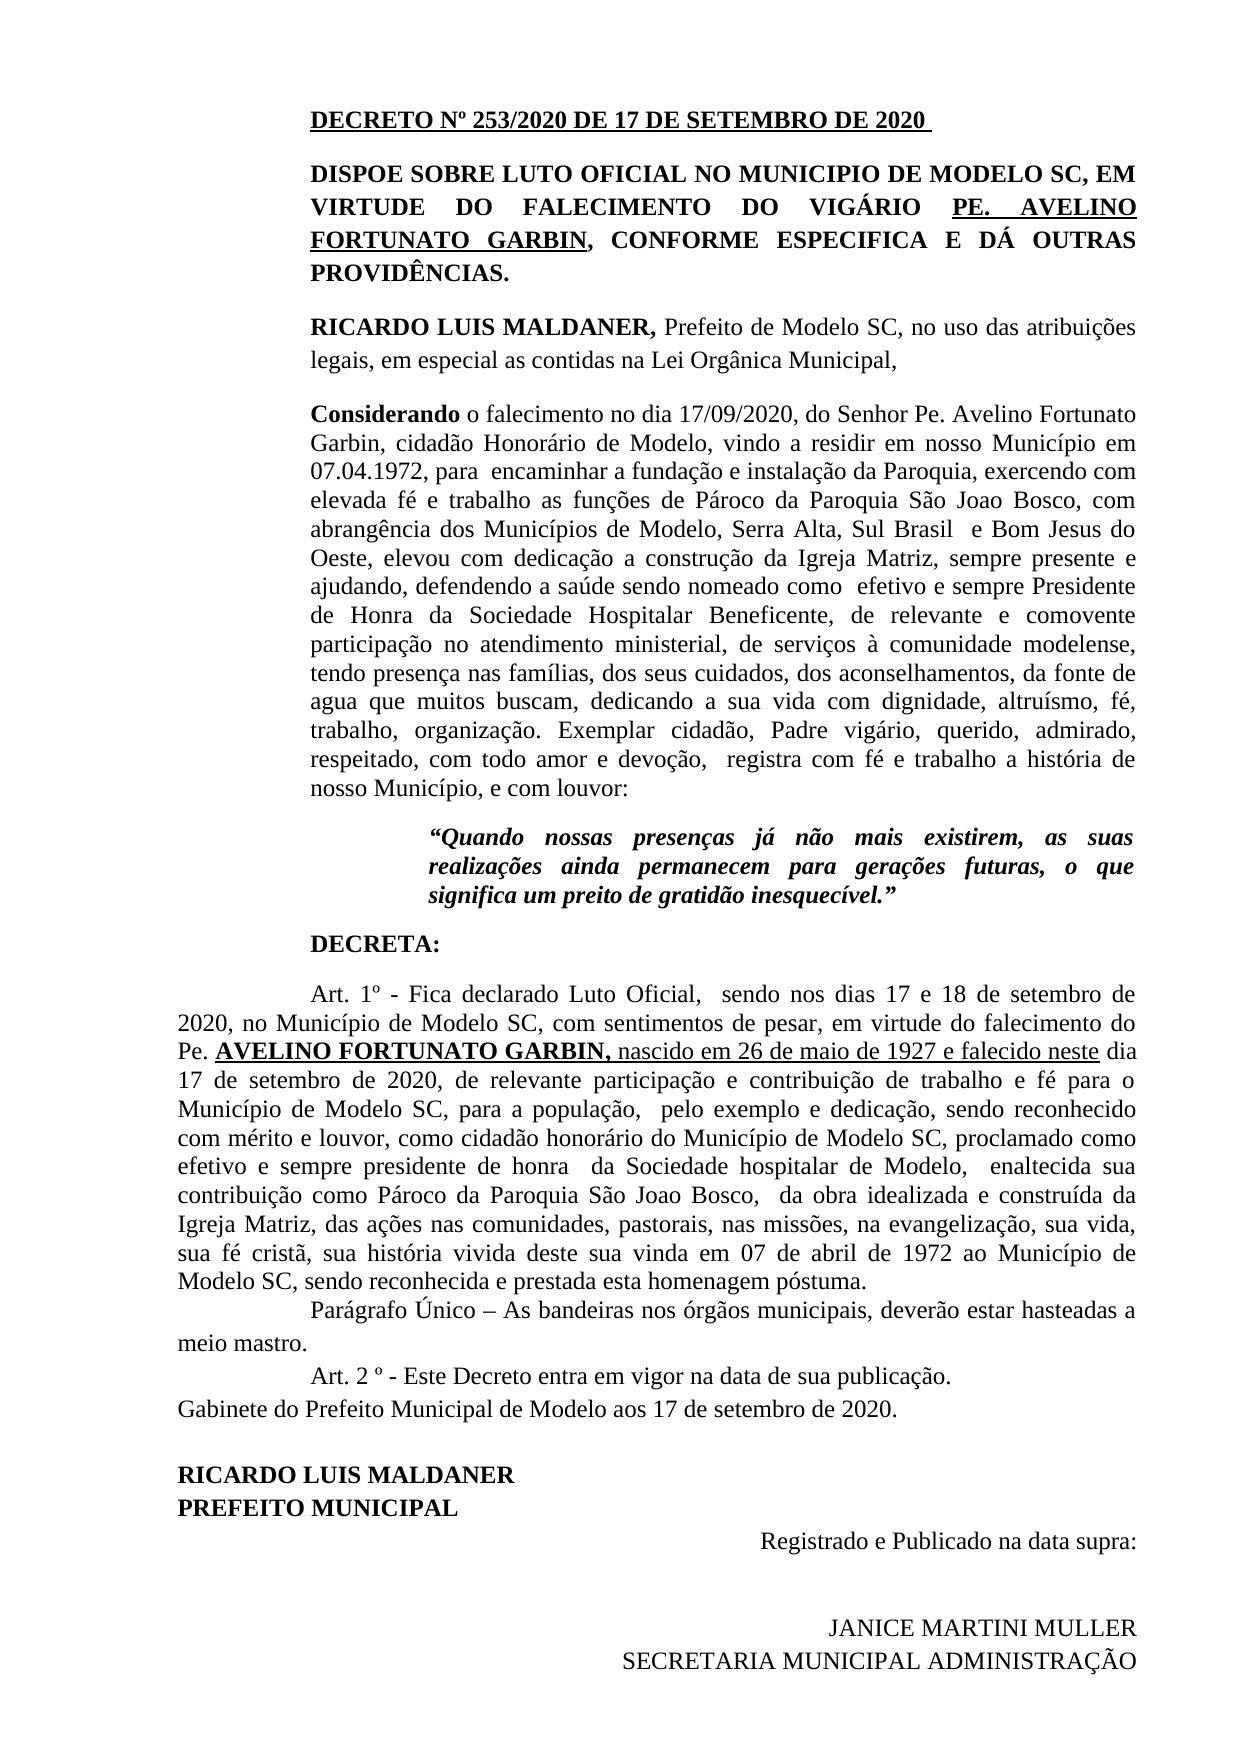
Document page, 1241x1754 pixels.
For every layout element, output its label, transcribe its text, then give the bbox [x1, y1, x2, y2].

text RICARDO LUIS MALDANER, Prefeito de Modelo SC, no uso das atribuições legais, em especial as contidas na Lei Orgânica Municipal, [310, 312, 1137, 374]
text Parágrafo Único – As bandeiras nos órgãos municipais, deverão estar hasteadas a meio mastro. [177, 1295, 1137, 1357]
text Art. 1º - Fica declarado Luto Oficial, sendo nos dias 17 e 18 de setembro de 2020, no Município de Modelo SC, com sentimentos de pesar, em virtude do falecimento do Pe. AVELINO FORTUNATO GARBIN, nascido em 26 de maio de 1927 e falecido neste dia 17 de setembro de 2020, de relevante participação e contribuição de trabalho e fé para o Município de Modelo SC, para a população, pelo exemplo e dedicação, sendo reconhecido com mérito e louvor, como cidadão honorário do Município de Modelo SC, proclamado como efetivo e sempre presidente de honra da Sociedade hospitalar de Modelo, enaltecida sua contribuição como Pároco da Paroquia São Joao Bosco, da obra idealizada e construída da Igreja Matriz, das ações nas comunidades, pastorais, nas missões, na evangelização, sua vida, sua fé cristã, sua história vivida deste sua vinda em 07 de abril de 1972 ao Município de Modelo SC, sendo reconhecida e prestada esta homenagem póstuma. [177, 979, 1137, 1295]
text DECRETO Nº 253/2020 DE 17 DE SETEMBRO DE 2020 [310, 105, 1137, 134]
text Gabinete do Prefeito Municipal de Modelo aos 17 de setembro de 2020. [177, 1394, 1137, 1423]
text Art. 2 º - Este Decreto entra em vigor na data de sua publicação. [177, 1361, 1137, 1390]
text “Quando nossas presenças já não mais existirem, as suas realizações ainda permanecem para gerações futuras, o que significa um preito de gratidão inesquecível.” [428, 822, 1137, 908]
text DISPOE SOBRE LUTO OFICIAL NO MUNICIPIO DE MODELO SC, EM VIRTUDE DO FALECIMENTO DO VIGÁRIO PE. AVELINO FORTUNATO GARBIN, CONFORME ESPECIFICA E DÁ OUTRAS PROVIDÊNCIAS. [310, 159, 1137, 287]
text Registrado e Publicado na data supra: [177, 1526, 1137, 1555]
text Considerando o falecimento no dia 17/09/2020, do Senhor Pe. Avelino Fortunato Garbin, cidadão Honorário de Modelo, vindo a residir em nosso Município em 07.04.1972, para encaminhar a fundação e instalação da Paroquia, exercendo com elevada fé e trabalho as funções de Pároco da Paroquia São Joao Bosco, com abrangência dos Municípios de Modelo, Serra Alta, Sul Brasil e Bom Jesus do Oeste, elevou com dedicação a construção da Igreja Matriz, sempre presente e ajudando, defendendo a saúde sendo nomeado como efetivo e sempre Presidente de Honra da Sociedade Hospitalar Beneficente, de relevante e comovente participação no atendimento ministerial, de serviços à comunidade modelense, tendo presença nas famílias, dos seus cuidados, dos aconselhamentos, da fonte de agua que muitos buscam, dedicando a sua vida com dignidade, altruísmo, fé, trabalho, organização. Exemplar cidadão, Padre vigário, querido, admirado, respeitado, com todo amor e devoção, registra com fé e trabalho a história de nosso Município, e com louvor: [310, 399, 1137, 801]
text RICARDO LUIS MALDANER [177, 1460, 1137, 1489]
text PREFEITO MUNICIPAL [177, 1493, 1137, 1522]
text JANICE MARTINI MULLER [177, 1613, 1137, 1642]
text SECRETARIA MUNICIPAL ADMINISTRAÇÃO [177, 1646, 1137, 1675]
text DECRETA: [177, 929, 1137, 958]
